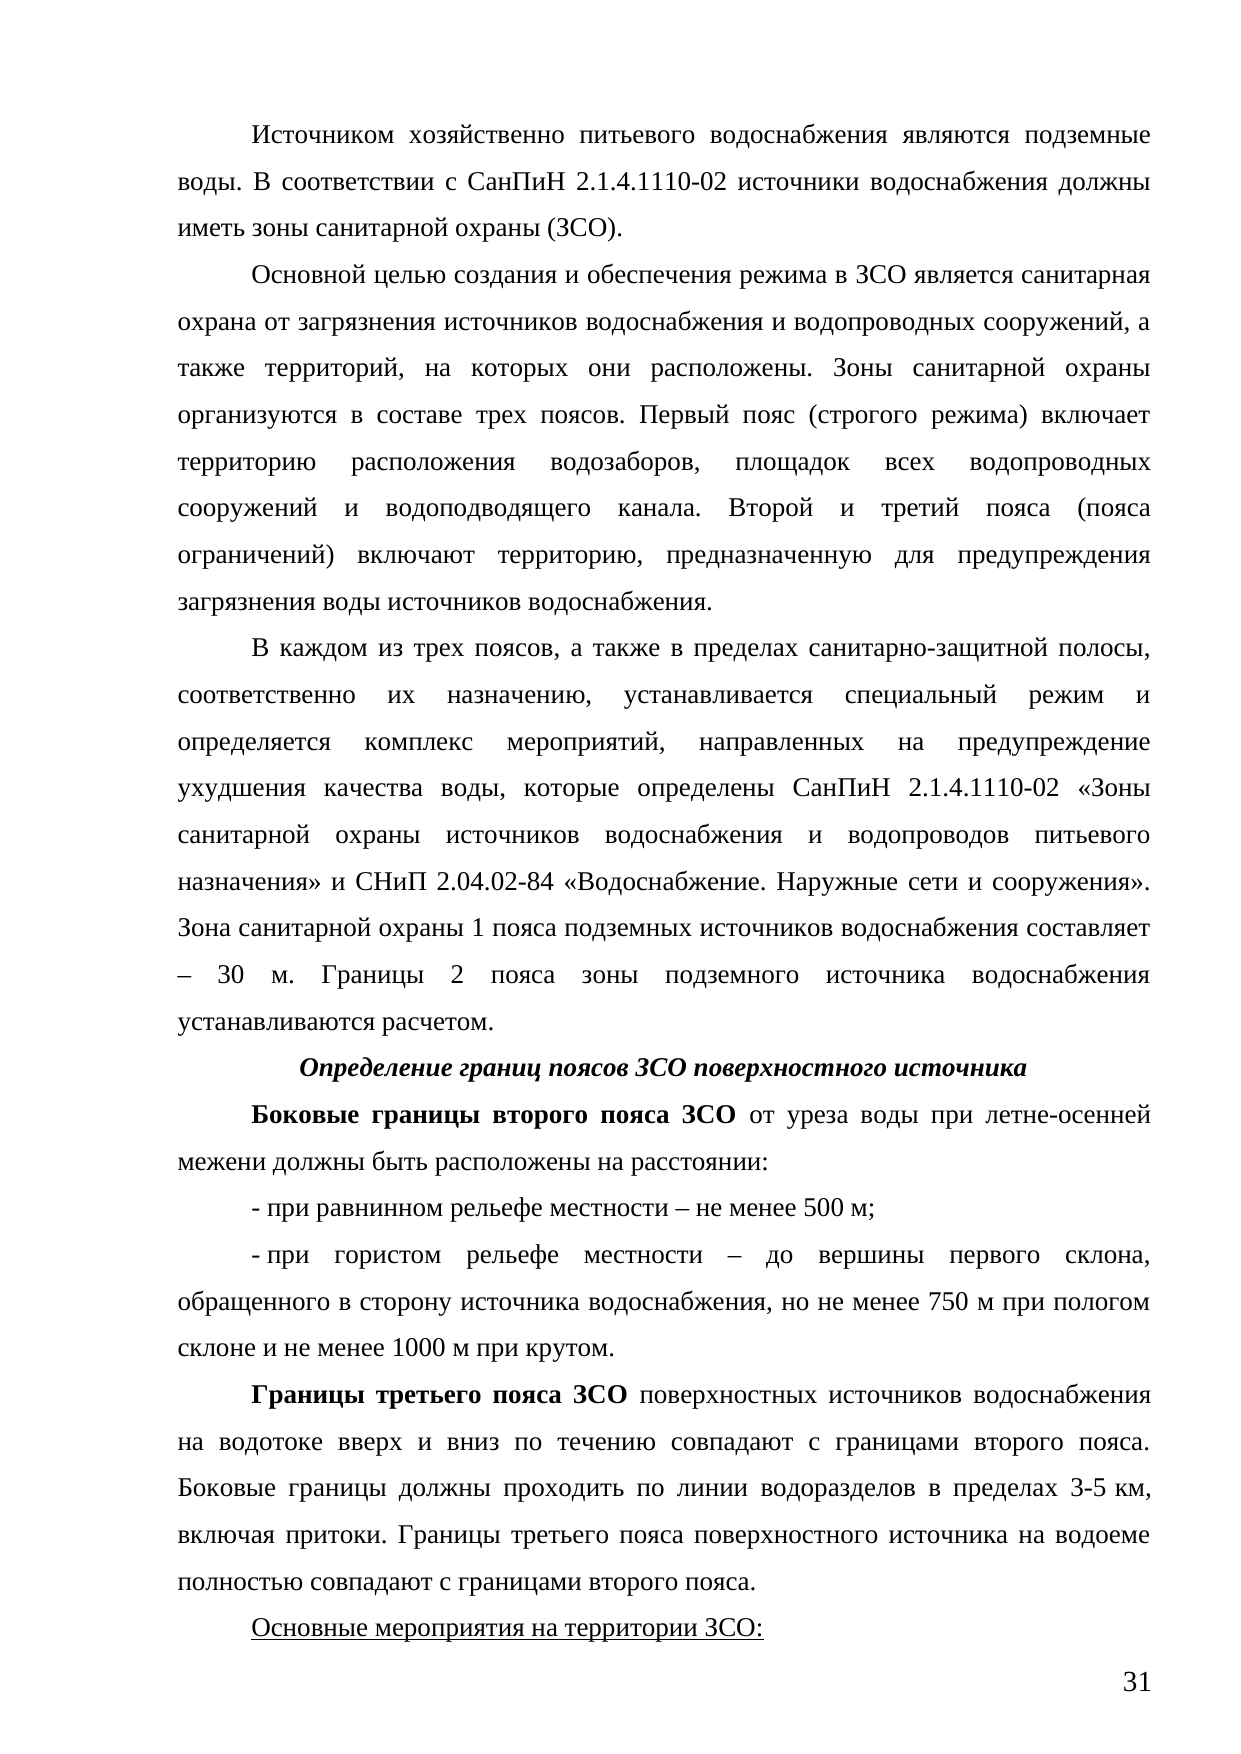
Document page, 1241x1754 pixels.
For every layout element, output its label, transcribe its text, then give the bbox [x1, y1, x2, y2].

text В каждом из трех поясов, а также в пределах санитарно-защитной полосы, соответственно их назначению, устанавливается специальный режим и определяется комплекс мероприятий, направленных на предупреждение ухудшения качества воды, которые определены СанПиН 2.1.4.1110-02 «Зоны санитарной охраны источников водоснабжения и водопроводов питьевого назначения» и СНиП 2.04.02-84 «Водоснабжение. Наружные сети и сооружения». Зона санитарной охраны 1 пояса подземных источников водоснабжения составляет – . Границы 2 пояса зоны подземного источника водоснабжения устанавливаются расчетом. [177, 631, 1152, 1036]
text Основной целью создания и обеспечения режима в ЗСО является санитарная охрана от загрязнения источников водоснабжения и водопроводных сооружений, а также территорий, на которых они расположены. Зоны санитарной охраны организуются в составе трех поясов. Первый пояс (строгого режима) включает территорию расположения водозаборов, площадок всех водопроводных сооружений и водоподводящего канала. Второй и третий пояса (пояса ограничений) включают территорию, предназначенную для предупреждения загрязнения воды источников водоснабжения. [177, 258, 1152, 616]
text Границы третьего пояса ЗСО поверхностных источников водоснабжения на водотоке вверх и вниз по течению совпадают с границами второго пояса. Боковые границы должны проходить по линии водоразделов в пределах 3-, включая притоки. Границы третьего пояса поверхностного источника на водоеме полностью совпадают с границами второго пояса. [177, 1378, 1152, 1596]
text Источником хозяйственно питьевого водоснабжения являются подземные воды. В соответствии с СанПиН 2.1.4.1110-02 источники водоснабжения должны иметь зоны санитарной охраны (ЗСО). [177, 118, 1152, 243]
text Боковые границы второго пояса ЗСО от уреза воды при летне-осенней межени должны быть расположены на расстоянии: [177, 1098, 1152, 1176]
text - при гористом рельефе местности – до вершины первого склона, обращенного в сторону источника водоснабжения, но не менее при пологом склоне и не менее при крутом. [177, 1238, 1152, 1363]
text - при равнинном рельефе местности – не менее ; [177, 1191, 1152, 1223]
text Определение границ поясов ЗСО поверхностного источника [177, 1051, 1152, 1083]
text Основные мероприятия на территории ЗСО: [177, 1611, 1152, 1643]
